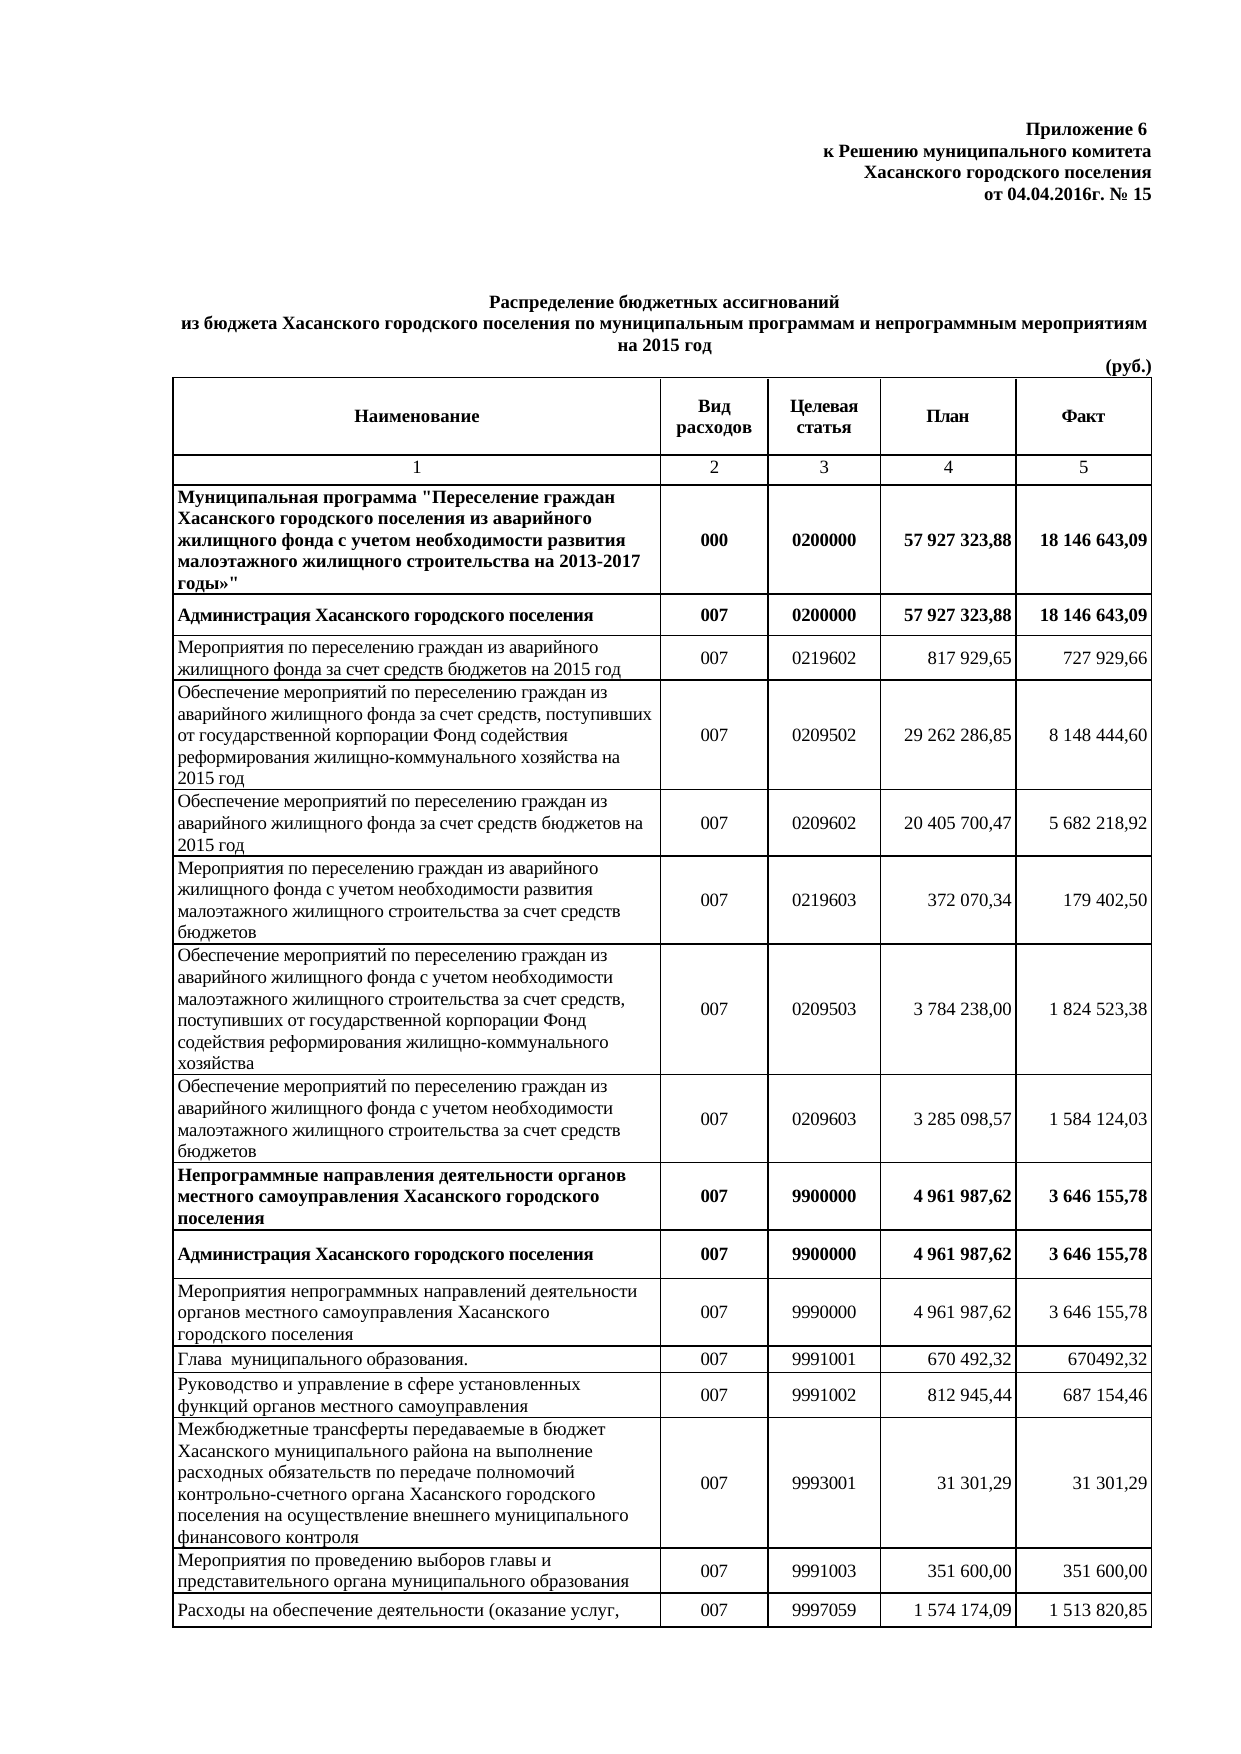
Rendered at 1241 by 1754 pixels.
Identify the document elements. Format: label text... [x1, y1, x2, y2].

text Приложение 6 к Решению муниципального комитета Хасанского городского поселения от 04.04.2016г. № 15 [812, 118, 1152, 204]
table_cell 9990000 [769, 1279, 880, 1345]
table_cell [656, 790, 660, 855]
table_cell 3 646 155,78 [1017, 1231, 1151, 1277]
table_cell 57 927 323,88 [881, 486, 1015, 593]
table_cell 727 929,66 [1017, 636, 1151, 679]
text Распределение бюджетных ассигнований из бюджета Хасанского городского поселения по муниципальным программам и непрограммным мероприятиям на 2015 год [177, 291, 1152, 355]
table_cell 4 961 987,62 [881, 1231, 1015, 1277]
table_header Целевая статья [769, 378, 880, 454]
table_cell 007 [661, 945, 767, 1074]
table_cell 0209602 [769, 790, 880, 855]
table_cell 20 405 700,47 [881, 790, 1015, 855]
table_cell 0200000 [769, 595, 880, 635]
table_cell Администрация Хасанского городского поселения [174, 1231, 660, 1277]
table_cell 007 [661, 595, 767, 635]
table_cell 4 [881, 456, 1015, 484]
table_cell Расходы на обеспечение деятельности (оказание услуг, выполнение работ) муниципальных учреждений [174, 1594, 660, 1626]
table_cell 4 961 987,62 [881, 1163, 1015, 1229]
table_cell 9900000 [769, 1231, 880, 1277]
table_cell 3 [769, 456, 880, 484]
table_cell 57 927 323,88 [881, 595, 1015, 635]
table_cell 351 600,00 [1017, 1549, 1151, 1592]
table_cell 007 [661, 1594, 767, 1626]
table_cell 812 945,44 [881, 1373, 1015, 1416]
table_cell 687 154,46 [1017, 1373, 1151, 1416]
table_cell 0219602 [769, 636, 880, 679]
table_cell Мероприятия непрограммных направлений деятельности органов местного самоуправления Хасанского городского поселения [174, 1279, 660, 1345]
table_cell 007 [661, 1075, 767, 1162]
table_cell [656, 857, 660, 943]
table_cell 9991003 [769, 1549, 880, 1592]
table_cell 007 [661, 1347, 767, 1372]
table_cell 0209502 [769, 681, 880, 789]
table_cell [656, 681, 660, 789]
table_header Факт [1017, 378, 1151, 454]
table_cell 007 [661, 1231, 767, 1277]
table_cell 670492,32 [1017, 1347, 1151, 1372]
table_cell 007 [661, 1373, 767, 1416]
table_cell 9991001 [769, 1347, 880, 1372]
table_cell Непрограммные направления деятельности органов местного самоуправления Хасанского городского поселения [174, 1163, 660, 1229]
table_cell 351 600,00 [881, 1549, 1015, 1592]
table_cell 4 961 987,62 [881, 1279, 1015, 1345]
table_cell 9993001 [769, 1418, 880, 1547]
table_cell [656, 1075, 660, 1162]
table_cell 1 [174, 456, 660, 484]
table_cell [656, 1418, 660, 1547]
table_cell 817 929,65 [881, 636, 1015, 679]
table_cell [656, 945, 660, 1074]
table_cell 007 [661, 1163, 767, 1229]
table_cell 007 [661, 1549, 767, 1592]
table_cell 2 [661, 456, 767, 484]
table_cell Администрация Хасанского городского поселения [174, 595, 660, 635]
table_cell 3 646 155,78 [1017, 1279, 1151, 1345]
table_cell 3 646 155,78 [1017, 1163, 1151, 1229]
table_header Вид расходов [661, 378, 768, 454]
table_cell 007 [661, 681, 767, 789]
table_cell 3 784 238,00 [881, 945, 1015, 1074]
table_cell 1 824 523,38 [1017, 945, 1151, 1074]
table_cell 007 [661, 636, 767, 679]
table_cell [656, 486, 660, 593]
table_cell 1 574 174,09 [881, 1594, 1015, 1626]
table_header Наименование [174, 378, 660, 454]
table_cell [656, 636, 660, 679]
table_cell 18 146 643,09 [1017, 486, 1151, 593]
table_cell 1 513 820,85 [1017, 1594, 1151, 1626]
table_cell 0209603 [769, 1075, 880, 1162]
table_cell 007 [661, 1279, 767, 1345]
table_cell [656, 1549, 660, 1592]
table_cell 29 262 286,85 [881, 681, 1015, 789]
table_cell 9991002 [769, 1373, 880, 1416]
table_cell 179 402,50 [1017, 857, 1151, 943]
table_cell 9900000 [769, 1163, 880, 1229]
table_cell 31 301,29 [881, 1418, 1015, 1547]
table_cell 8 148 444,60 [1017, 681, 1151, 789]
table_cell 372 070,34 [881, 857, 1015, 943]
table_cell 5 682 218,92 [1017, 790, 1151, 855]
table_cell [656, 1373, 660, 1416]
table_cell 007 [661, 1418, 767, 1547]
table_cell 9997059 [769, 1594, 880, 1626]
table_cell 0219603 [769, 857, 880, 943]
table_cell 3 285 098,57 [881, 1075, 1015, 1162]
table_cell 000 [661, 486, 767, 593]
text (руб.) [177, 355, 1152, 377]
table_cell 0200000 [769, 486, 880, 593]
table_cell 670 492,32 [881, 1347, 1015, 1372]
table_cell 007 [661, 790, 767, 855]
table_cell Глава муниципального образования. [174, 1347, 660, 1372]
table_cell 5 [1017, 456, 1151, 484]
table_cell 1 584 124,03 [1017, 1075, 1151, 1162]
table_cell 31 301,29 [1017, 1418, 1151, 1547]
table_cell 0209503 [769, 945, 880, 1074]
table_cell 007 [661, 857, 767, 943]
table_cell 18 146 643,09 [1017, 595, 1151, 635]
table_header План [881, 378, 1016, 454]
